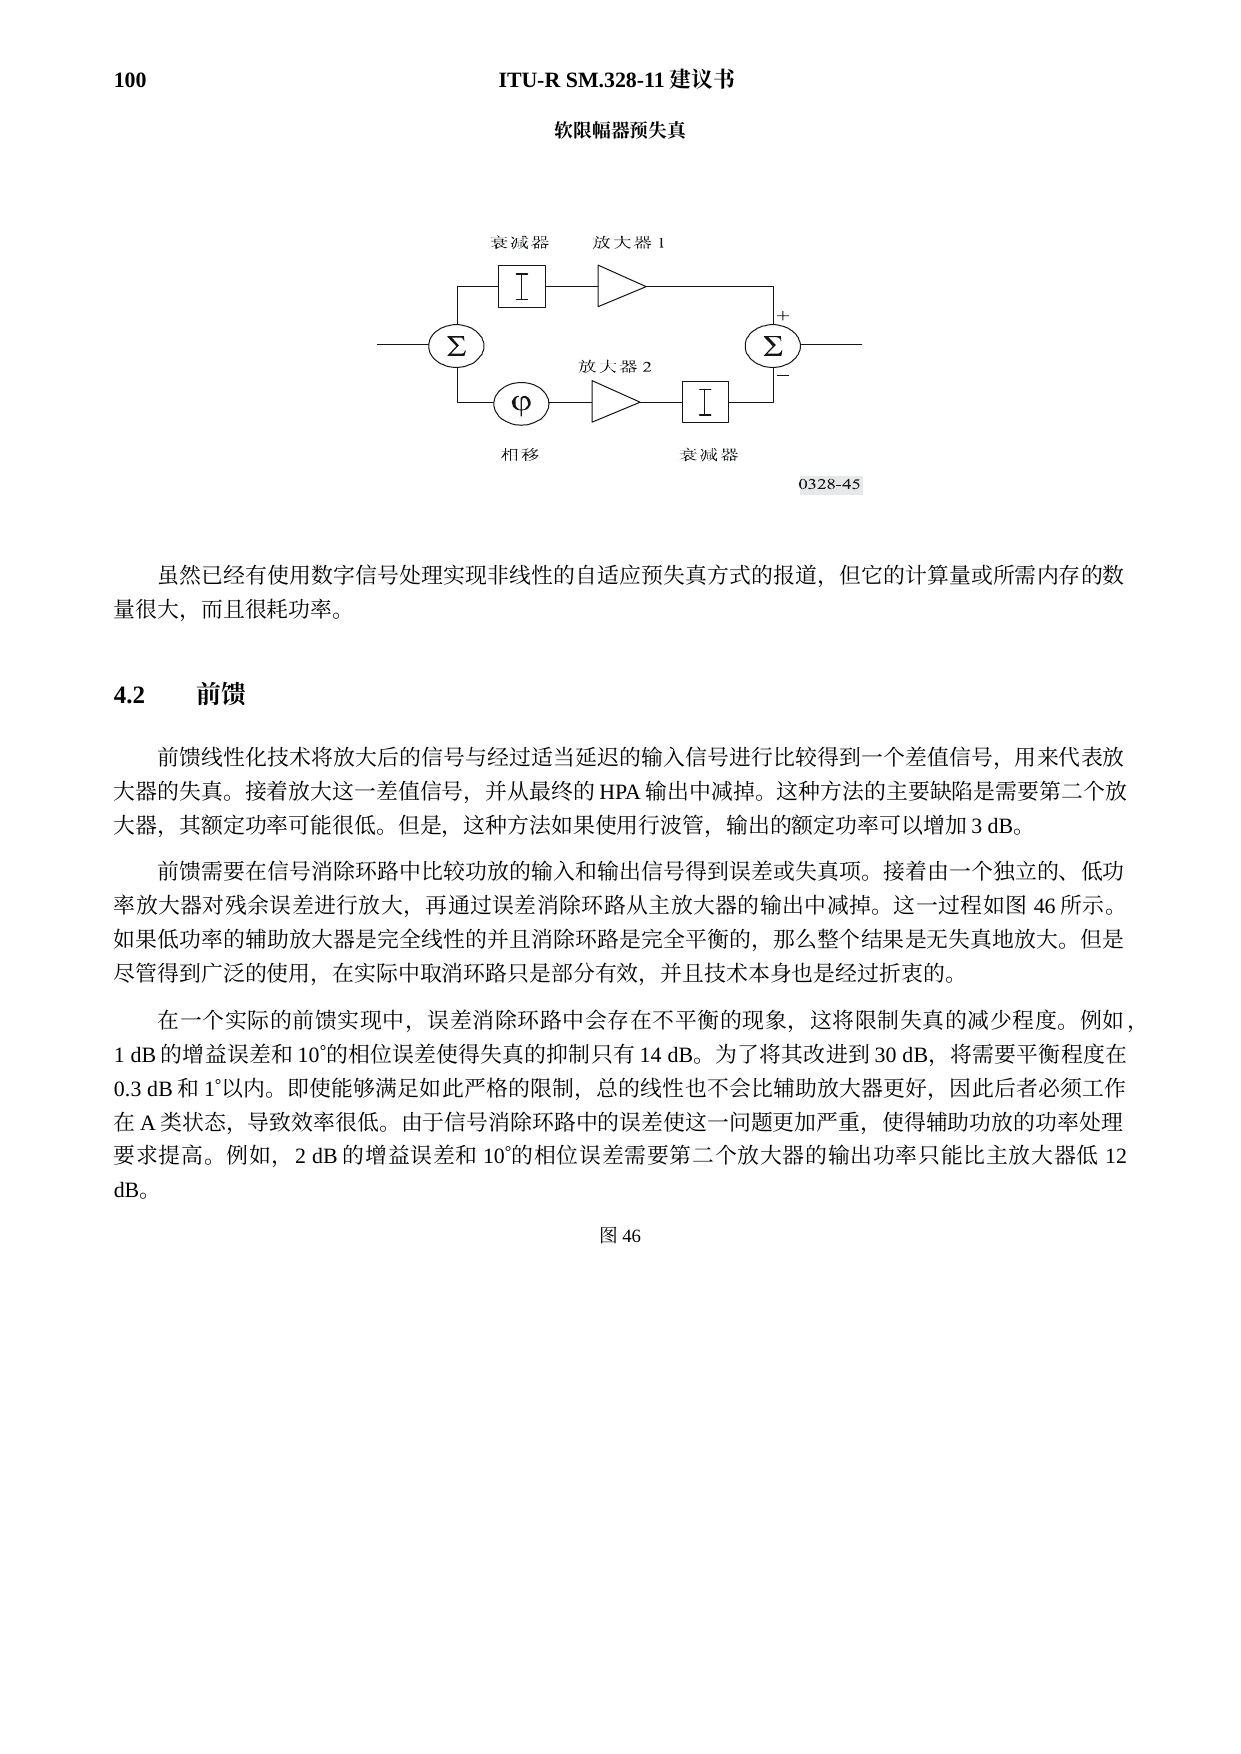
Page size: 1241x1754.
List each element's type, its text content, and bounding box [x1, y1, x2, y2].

text 虽然已经有使用数字信号处理实现非线性的自适应预失真方式的报道，但它的计算量或所需内存的数量很大，而且很耗功率。 [113, 557, 1127, 625]
text 软限幅器预失真 [113, 112, 1127, 146]
text 前馈线性化技术将放大后的信号与经过适当延迟的输入信号进行比较得到一个差值信号，用来代表放大器的失真。接着放大这一差值信号，并从最终的HPA输出中减掉。这种方法的主要缺陷是需要第二个放大器，其额定功率可能很低。但是，这种方法如果使用行波管，输出的额定功率可以增加3 dB。 [113, 739, 1127, 841]
text 图46 [113, 1218, 1127, 1252]
text 4.2 前馈 [113, 658, 1127, 726]
text 前馈需要在信号消除环路中比较功放的输入和输出信号得到误差或失真项。接着由一个独立的、低功率放大器对残余误差进行放大，再通过误差消除环路从主放大器的输出中减掉。这一过程如图46所示。如果低功率的辅助放大器是完全线性的并且消除环路是完全平衡的，那么整个结果是无失真地放大。但是尽管得到广泛的使用，在实际中取消环路只是部分有效，并且技术本身也是经过折衷的。 [113, 853, 1127, 989]
text 在一个实际的前馈实现中，误差消除环路中会存在不平衡的现象，这将限制失真的减少程度。例如，1 dB的增益误差和10的相位误差使得失真的抑制只有14 dB。为了将其改进到30 dB，将需要平衡程度在0.3 dB和1以内。即使能够满足如此严格的限制，总的线性也不会比辅助放大器更好，因此后者必须工作在A类状态，导致效率很低。由于信号消除环路中的误差使这一问题更加严重，使得辅助功放的功率处理要求提高。例如，2 dB的增益误差和10的相位误差需要第二个放大器的输出功率只能比主放大器低12 dB。 [113, 1002, 1127, 1205]
